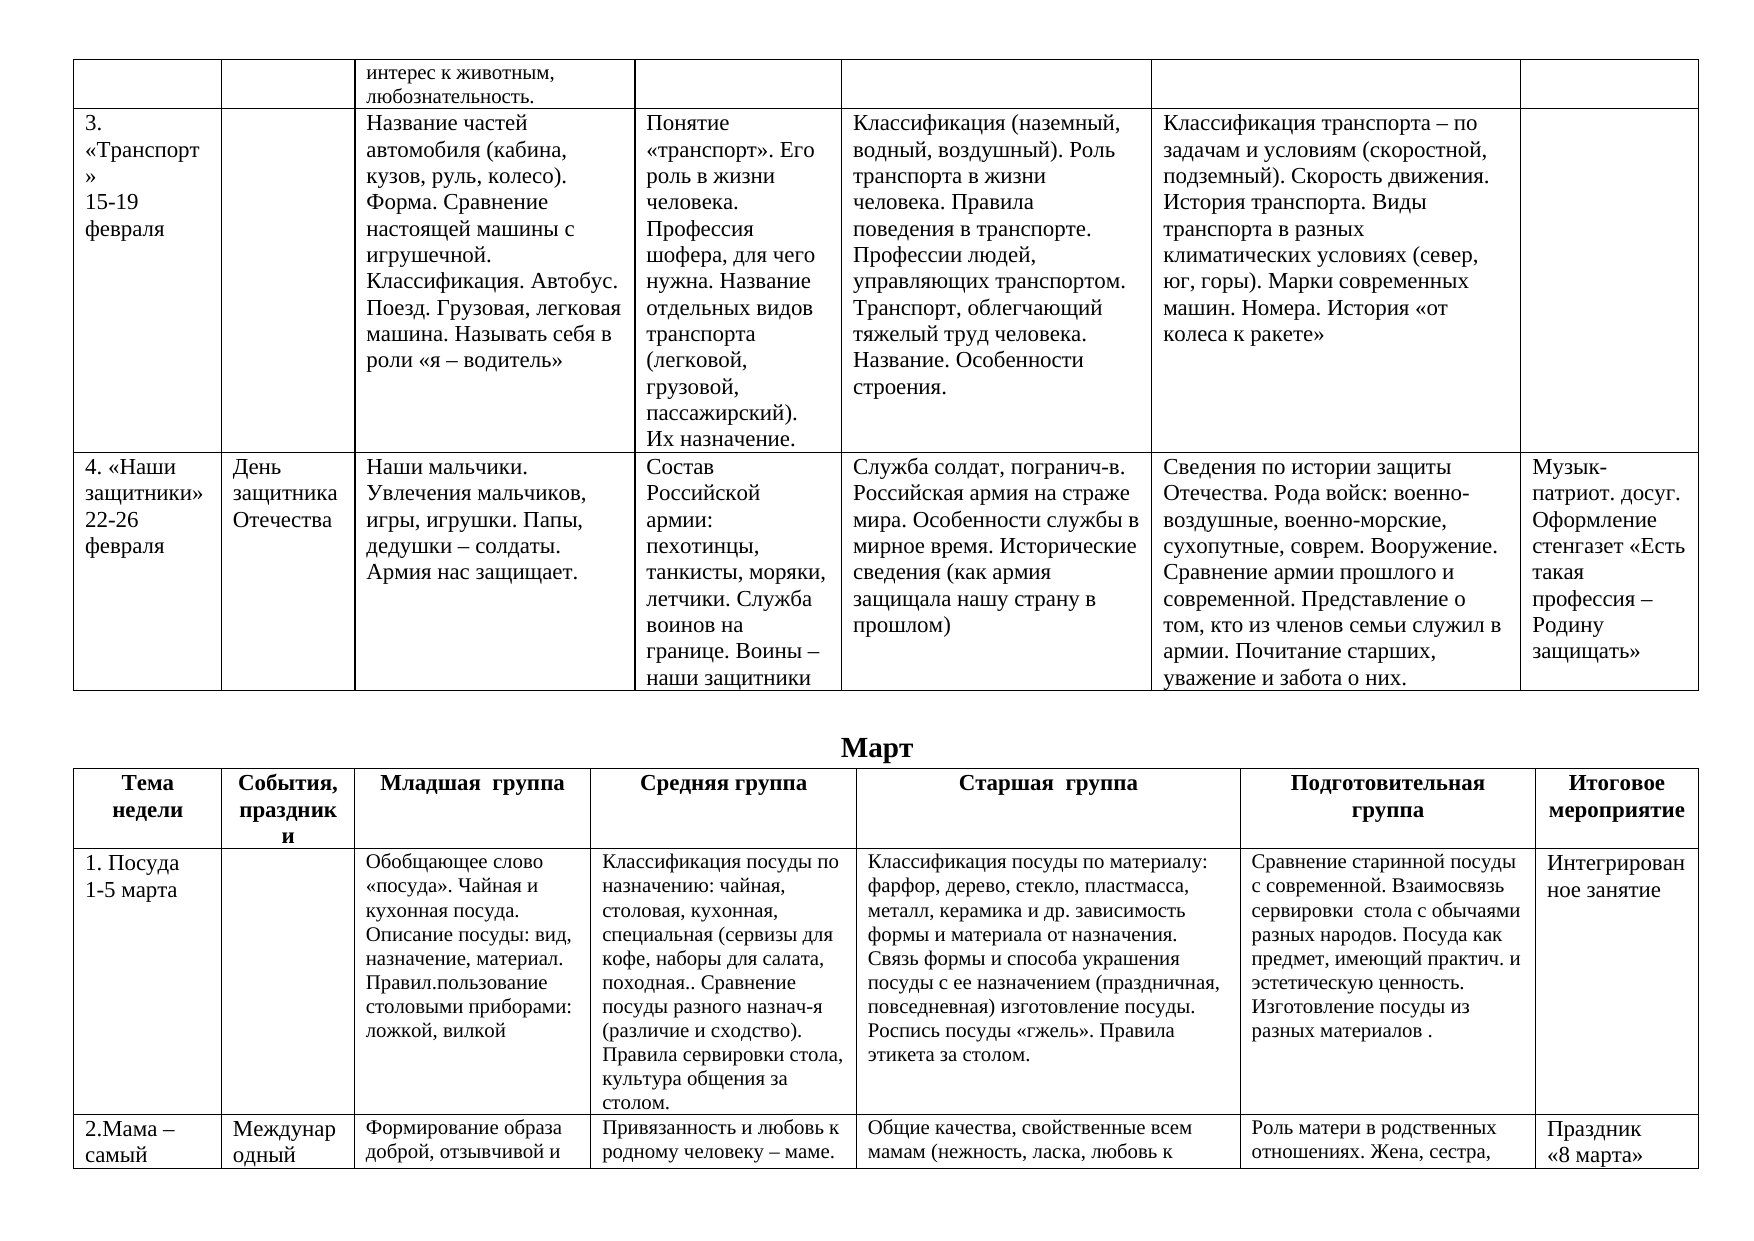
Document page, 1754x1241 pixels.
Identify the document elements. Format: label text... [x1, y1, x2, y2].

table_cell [356, 60, 634, 108]
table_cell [1241, 1115, 1535, 1168]
table_cell Наши мальчики. Увлечения мальчиков, игры, игрушки. Папы, дедушки – солдаты. Армия нас защищает. [356, 453, 634, 690]
table_cell [1521, 109, 1698, 452]
table_cell Классификация (наземный, водный, воздушный). Роль транспорта в жизни человека. Правила поведения в транспорте. Профессии людей, управляющих транспортом. Транспорт, облегчающий тяжелый труд человека. Название. Особенности строения. [842, 109, 1151, 452]
table_cell Служба солдат, погранич-в. Российская армия на страже мира. Особенности службы в мирное время. Исторические сведения (как армия защищала нашу страну в прошлом) [842, 453, 1151, 690]
table_cell 1. Посуда 1-5 марта [74, 849, 221, 1114]
table_header Средняя группа [591, 769, 856, 848]
table_header Старшая группа [857, 769, 1240, 848]
table_cell Классификация посуды по назначению: чайная, столовая, кухонная, специальная (сервизы для кофе, наборы для салата, походная.. Сравнение посуды разного назнач-я (различие и сходство). Правила сервировки стола, культура общения за столом. [591, 849, 856, 1114]
table_header Тема недели [74, 769, 221, 848]
table_cell Праздник «8 марта» [1536, 1115, 1698, 1168]
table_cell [355, 1115, 590, 1168]
table_cell 3. «Транспорт» 15-19 февраля [74, 109, 221, 452]
table_cell 4. «Наши защитники» 22-26 февраля [74, 453, 221, 690]
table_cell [74, 1115, 221, 1168]
table_cell [222, 849, 354, 1114]
table_cell Состав Российской армии: пехотинцы, танкисты, моряки, летчики. Служба воинов на границе. Воины – наши защитники [636, 453, 841, 690]
table_cell Классификация посуды по материалу: фарфор, дерево, стекло, пластмасса, металл, керамика и др. зависимость формы и материала от назначения. Связь формы и способа украшения посуды с ее назначением (праздничная, повседневная) изготовление посуды. Роспись посуды «гжель». Правила этикета за столом. [857, 849, 1240, 1114]
table_cell Обобщающее слово «посуда». Чайная и кухонная посуда. Описание посуды: вид, назначение, материал. Правил.пользование столовыми приборами: ложкой, вилкой [355, 849, 590, 1114]
table_cell Сведения по истории защиты Отечества. Рода войск: военно-воздушные, военно-морские, сухопутные, соврем. Вооружение. Сравнение армии прошлого и современной. Представление о том, кто из членов семьи служил в армии. Почитание старших, уважение и забота о них. [1152, 453, 1520, 690]
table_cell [591, 1115, 856, 1168]
table_header События, праздники [222, 769, 354, 848]
table_cell Классификация транспорта – по задачам и условиям (скоростной, подземный). Скорость движения. История транспорта. Виды транспорта в разных климатических условиях (север, юг, горы). Марки современных машин. Номера. История «от колеса к ракете» [1152, 109, 1520, 452]
table_header Младшая группа [355, 769, 590, 848]
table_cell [857, 1115, 1240, 1168]
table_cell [222, 1115, 354, 1168]
table_cell Интегрированное занятие [1536, 849, 1698, 1114]
table_cell Музык-патриот. досуг. Оформление стенгазет «Есть такая профессия – Родину защищать» [1521, 453, 1698, 690]
table_cell Название частей автомобиля (кабина, кузов, руль, колесо). Форма. Сравнение настоящей машины с игрушечной. Классификация. Автобус. Поезд. Грузовая, легковая машина. Называть себя в роли «я – водитель» [356, 109, 634, 452]
table_cell [222, 109, 354, 452]
table_header Подготовительная группа [1241, 769, 1535, 848]
table_cell Понятие «транспорт». Его роль в жизни человека. Профессия шофера, для чего нужна. Название отдельных видов транспорта (легковой, грузовой, пассажирский). Их назначение. [636, 109, 841, 452]
text Март [118, 730, 1636, 763]
table_cell Сравнение старинной посуды с современной. Взаимосвязь сервировки стола с обычаями разных народов. Посуда как предмет, имеющий практич. и эстетическую ценность. Изготовление посуды из разных материалов . [1241, 849, 1535, 1114]
table_header Итоговое мероприятие [1536, 769, 1698, 848]
table_cell День защитника Отечества [222, 453, 354, 690]
